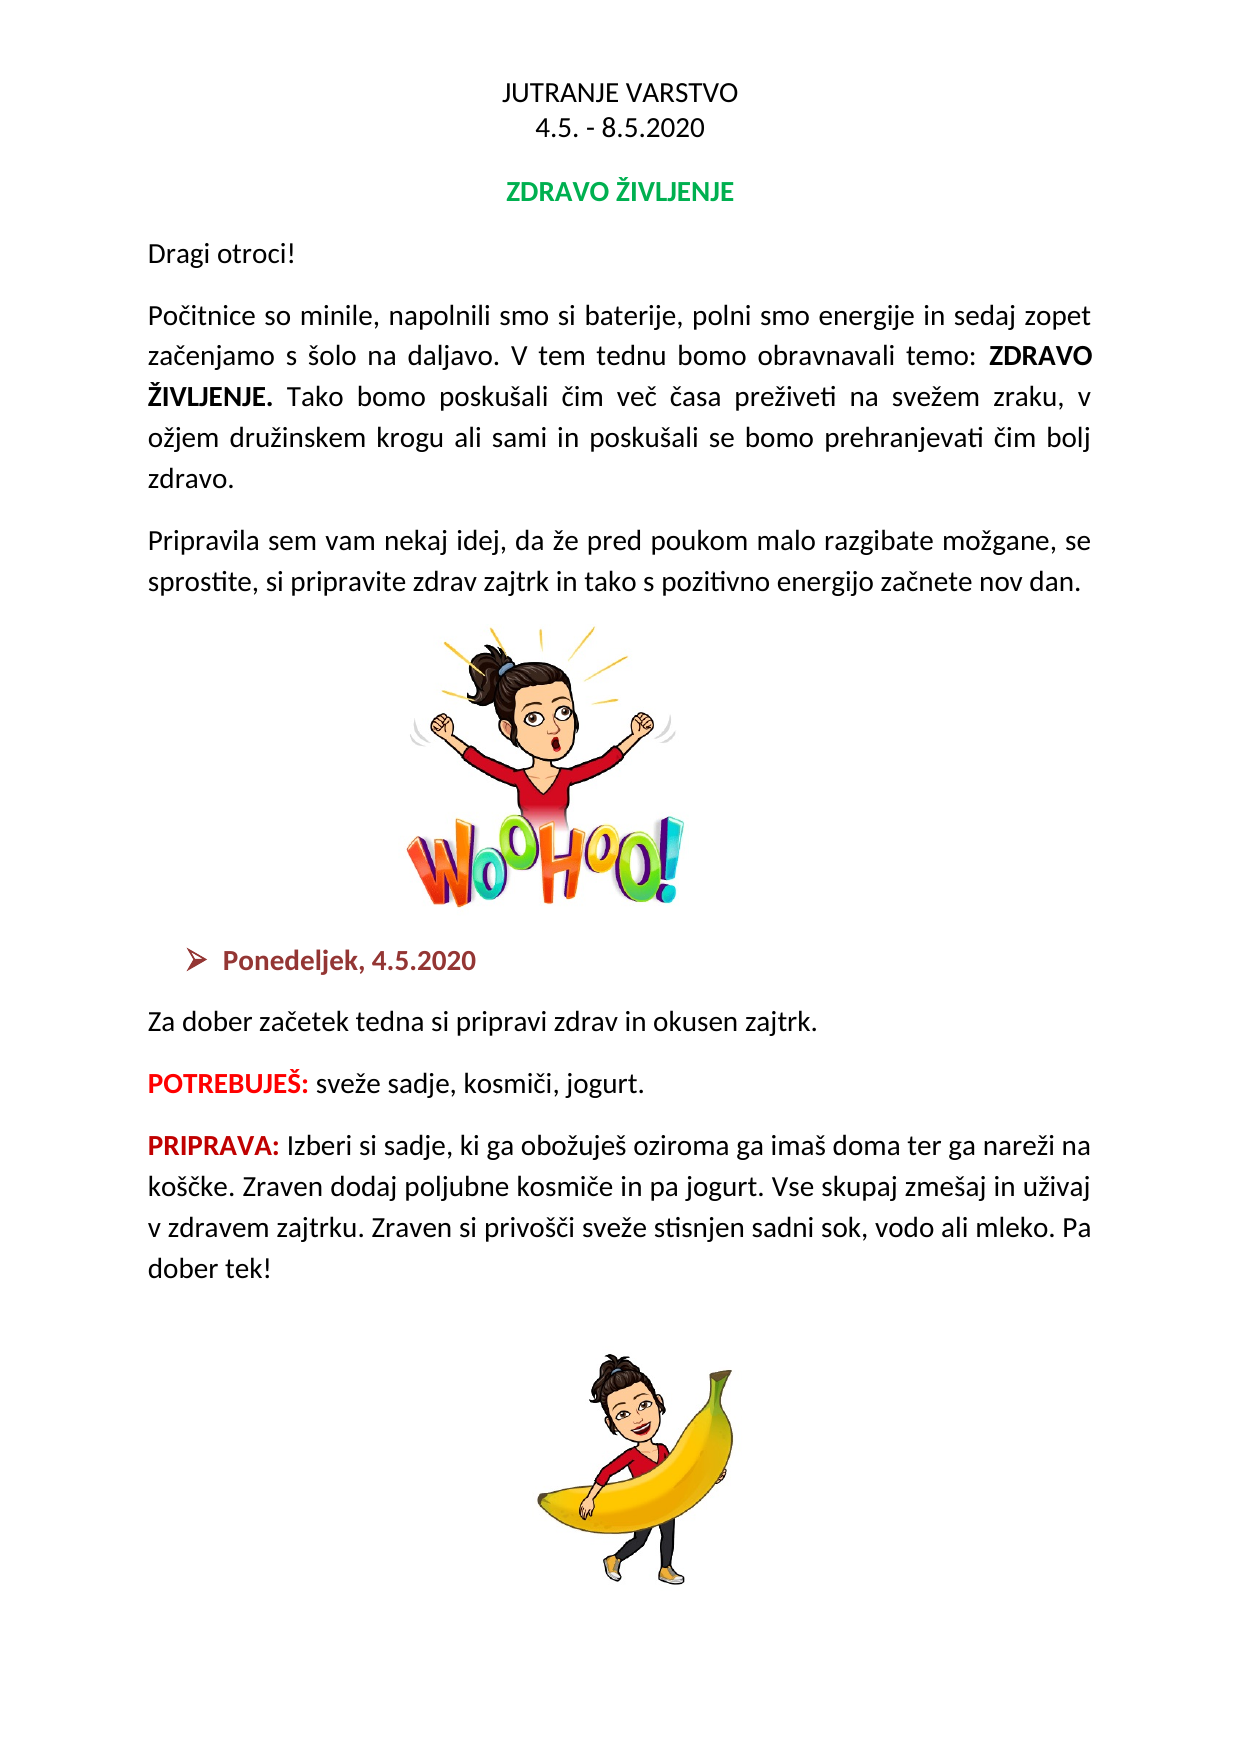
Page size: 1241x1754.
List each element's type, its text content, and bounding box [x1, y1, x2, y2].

text Pripravila sem vam nekaj idej, da že pred poukom malo razgibate možgane, se sprostite, si pripravite zdrav zajtrk in tako s pozitivno energijo začnete nov dan. [148, 522, 1093, 599]
picture [497, 1311, 787, 1601]
list Ponedeljek, 4.5.2020 [185, 942, 1093, 977]
text POTREBUJEŠ: sveže sadje, kosmiči, jogurt. [148, 1065, 1093, 1101]
text ZDRAVO ŽIVLJENJE [148, 173, 1093, 209]
text Za dober začetek tedna si pripravi zdrav in okusen zajtrk. [148, 1003, 1093, 1039]
text PRIPRAVA: Izberi si sadje, ki ga obožuješ oziroma ga imaš doma ter ga nareži na koščke. Zraven dodaj poljubne kosmiče in pa jogurt. Vse skupaj zmešaj in uživaj v zdravem zajtrku. Zraven si privošči sveže stisnjen sadni sok, vodo ali mleko. Pa dober tek! [148, 1127, 1093, 1285]
text Počitnice so minile, napolnili smo si baterije, polni smo energije in sedaj zopet začenjamo s šolo na daljavo. V tem tednu bomo obravnavali temo: ZDRAVO ŽIVLJENJE. Tako bomo poskušali čim več časa preživeti na svežem zraku, v ožjem družinskem krogu ali sami in poskušali se bomo prehranjevati čim bolj zdravo. [148, 297, 1093, 496]
picture [398, 624, 689, 916]
text Dragi otroci! [148, 235, 1093, 270]
